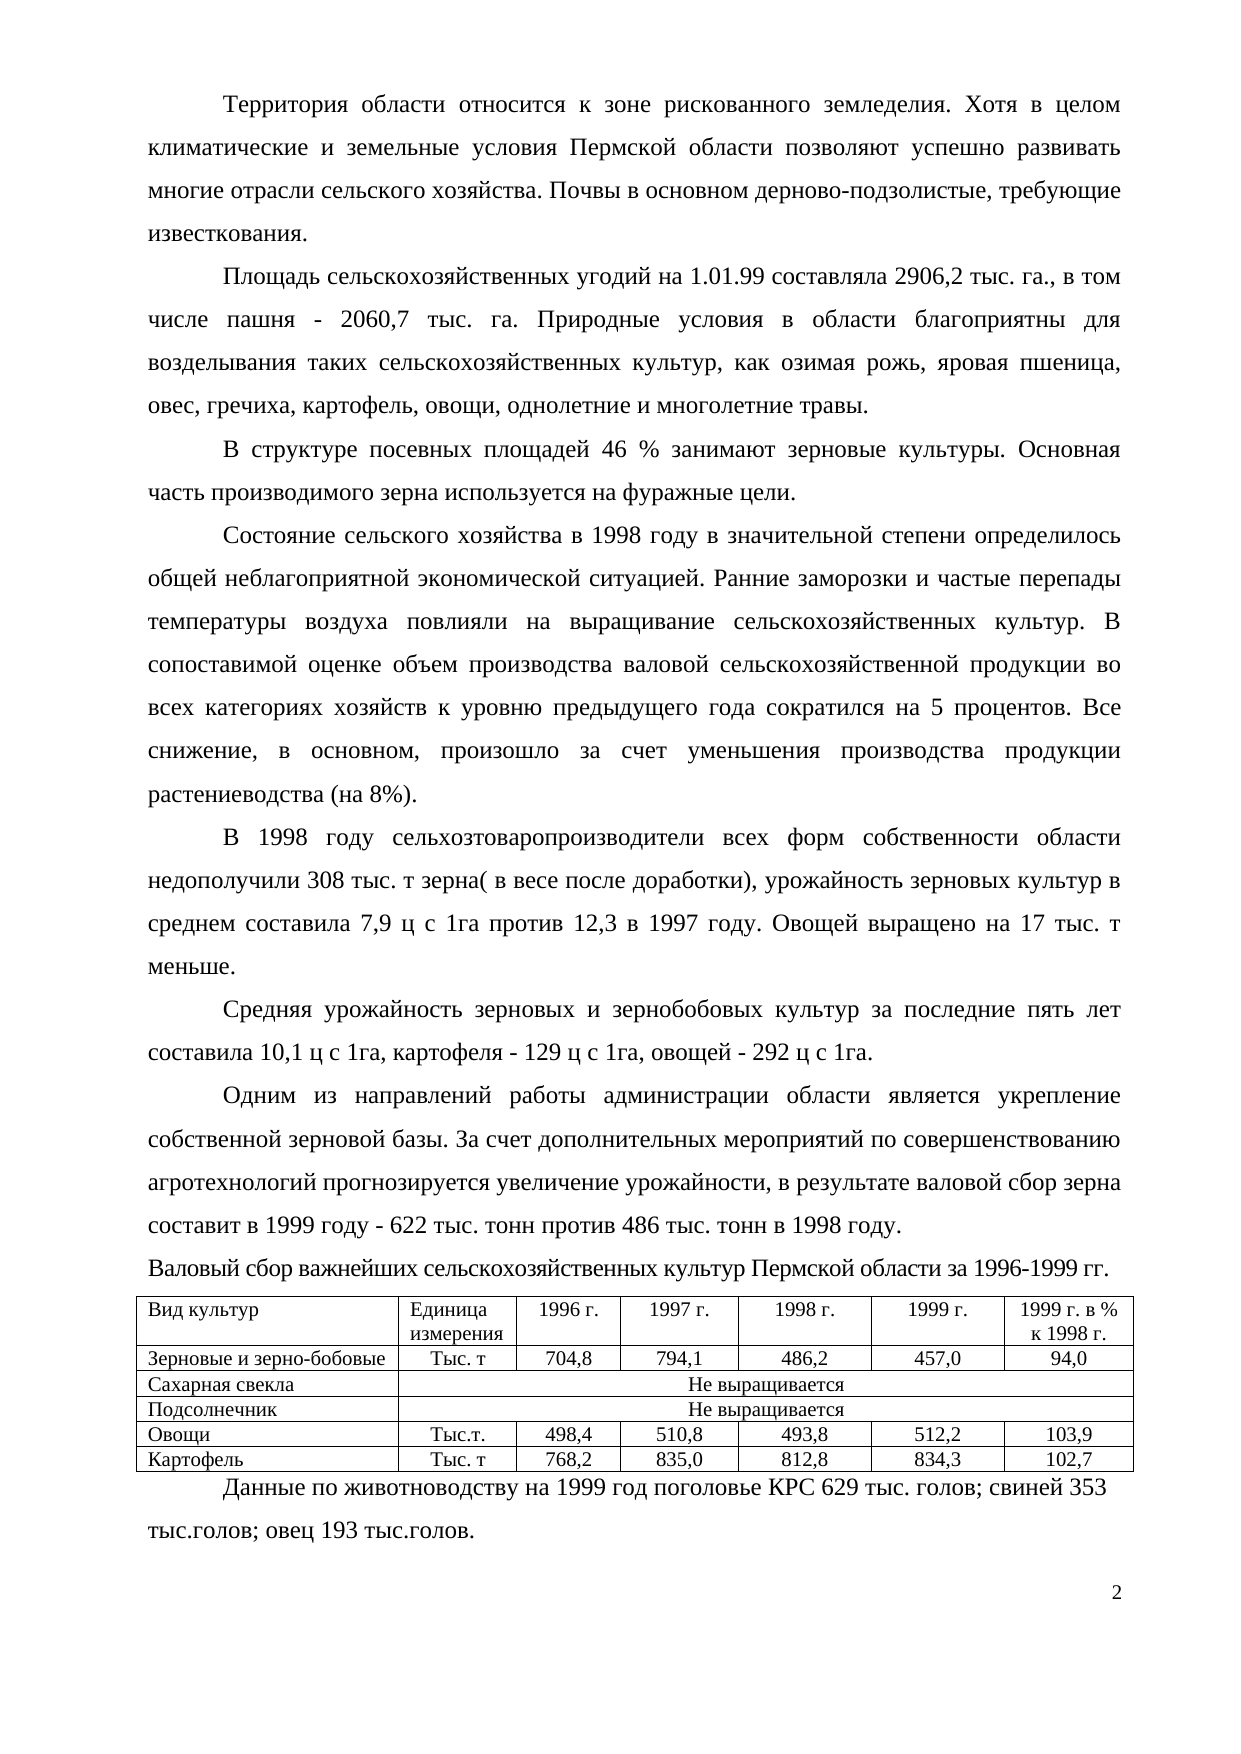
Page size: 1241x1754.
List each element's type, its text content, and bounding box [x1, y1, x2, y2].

table_cell Подсолнечник [137, 1397, 398, 1421]
text В структуре посевных площадей 46 % занимают зерновые культуры. Основная часть производимого зерна используется на фуражные цели. [148, 434, 1122, 506]
table_cell 94,0 [1005, 1346, 1133, 1370]
table_cell Сахарная свекла [137, 1371, 398, 1396]
table_cell Не выращивается [399, 1371, 1133, 1396]
table_cell 457,0 [872, 1346, 1004, 1370]
table_header 1997 г. [621, 1297, 738, 1345]
table_cell Зерновые и зерно-бобовые [137, 1346, 398, 1370]
table_cell Тыс. т [399, 1346, 516, 1370]
table_cell Не выращивается [399, 1397, 1133, 1421]
table_cell 510,8 [621, 1422, 738, 1446]
table_cell 486,2 [739, 1346, 871, 1370]
table_cell Тыс. т [399, 1447, 516, 1471]
table_header 1999 г. в % к 1998 г. [1005, 1297, 1133, 1345]
table_cell 103,9 [1005, 1422, 1133, 1446]
text Средняя урожайность зерновых и зернобобовых культур за последние пять лет составила 10,1 ц с 1га, картофеля - 129 ц с 1га, овощей - 292 ц с 1га. [148, 994, 1122, 1066]
text Данные по животноводству на 1999 год поголовье КРС 629 тыс. голов; свиней 353 тыс.голов; овец 193 тыс.голов. [148, 1472, 1122, 1544]
table_cell 704,8 [517, 1346, 620, 1370]
table_cell 812,8 [739, 1447, 871, 1471]
table_cell 498,4 [517, 1422, 620, 1446]
table_cell Овощи [137, 1422, 398, 1446]
text Площадь сельскохозяйственных угодий на 1.01.99 составляла 2906,2 тыс. га., в том числе пашня - 2060,7 тыс. га. Природные условия в области благоприятны для возделывания таких сельскохозяйственных культур, как озимая рожь, яровая пшеница, овес, гречиха, картофель, овощи, однолетние и многолетние травы. [148, 261, 1122, 419]
table_cell 834,3 [872, 1447, 1004, 1471]
table_header 1996 г. [517, 1297, 620, 1345]
table_header 1998 г. [739, 1297, 871, 1345]
table_header Единица измерения [399, 1297, 516, 1345]
text Состояние сельского хозяйства в 1998 году в значительной степени определилось общей неблагоприятной экономической ситуацией. Ранние заморозки и частые перепады температуры воздуха повлияли на выращивание сельскохозяйственных культур. В сопоставимой оценке объем производства валовой сельскохозяйственной продукции во всех категориях хозяйств к уровню предыдущего года сократился на 5 процентов. Все снижение, в основном, произошло за счет уменьшения производства продукции растениеводства (на 8%). [148, 520, 1122, 807]
table_cell Тыс.т. [399, 1422, 516, 1446]
table_cell 493,8 [739, 1422, 871, 1446]
table_header Вид культур [137, 1297, 398, 1345]
table_cell Картофель [137, 1447, 398, 1471]
table_cell 102,7 [1005, 1447, 1133, 1471]
text Одним из направлений работы администрации области является укрепление собственной зерновой базы. За счет дополнительных мероприятий по совершенствованию агротехнологий прогнозируется увеличение урожайности, в результате валовой сбор зерна составит в 1999 году - 622 тыс. тонн против 486 тыс. тонн в 1998 году. [148, 1081, 1122, 1239]
table_cell 835,0 [621, 1447, 738, 1471]
text Валовый сбор важнейших сельскохозяйственных культур Пермской области за 1996-1999 гг. [148, 1253, 1122, 1282]
text Территория области относится к зоне рискованного земледелия. Хотя в целом климатические и земельные условия Пермской области позволяют успешно развивать многие отрасли сельского хозяйства. Почвы в основном дерново-подзолистые, требующие известкования. [148, 89, 1122, 247]
table_cell 512,2 [872, 1422, 1004, 1446]
table_cell 768,2 [517, 1447, 620, 1471]
text В 1998 году сельхозтоваропроизводители всех форм собственности области недополучили 308 тыс. т зерна( в весе после доработки), урожайность зерновых культур в среднем составила 7,9 ц с 1га против 12,3 в 1997 году. Овощей выращено на 17 тыс. т меньше. [148, 822, 1122, 980]
table_cell 794,1 [621, 1346, 738, 1370]
table_header 1999 г. [872, 1297, 1004, 1345]
